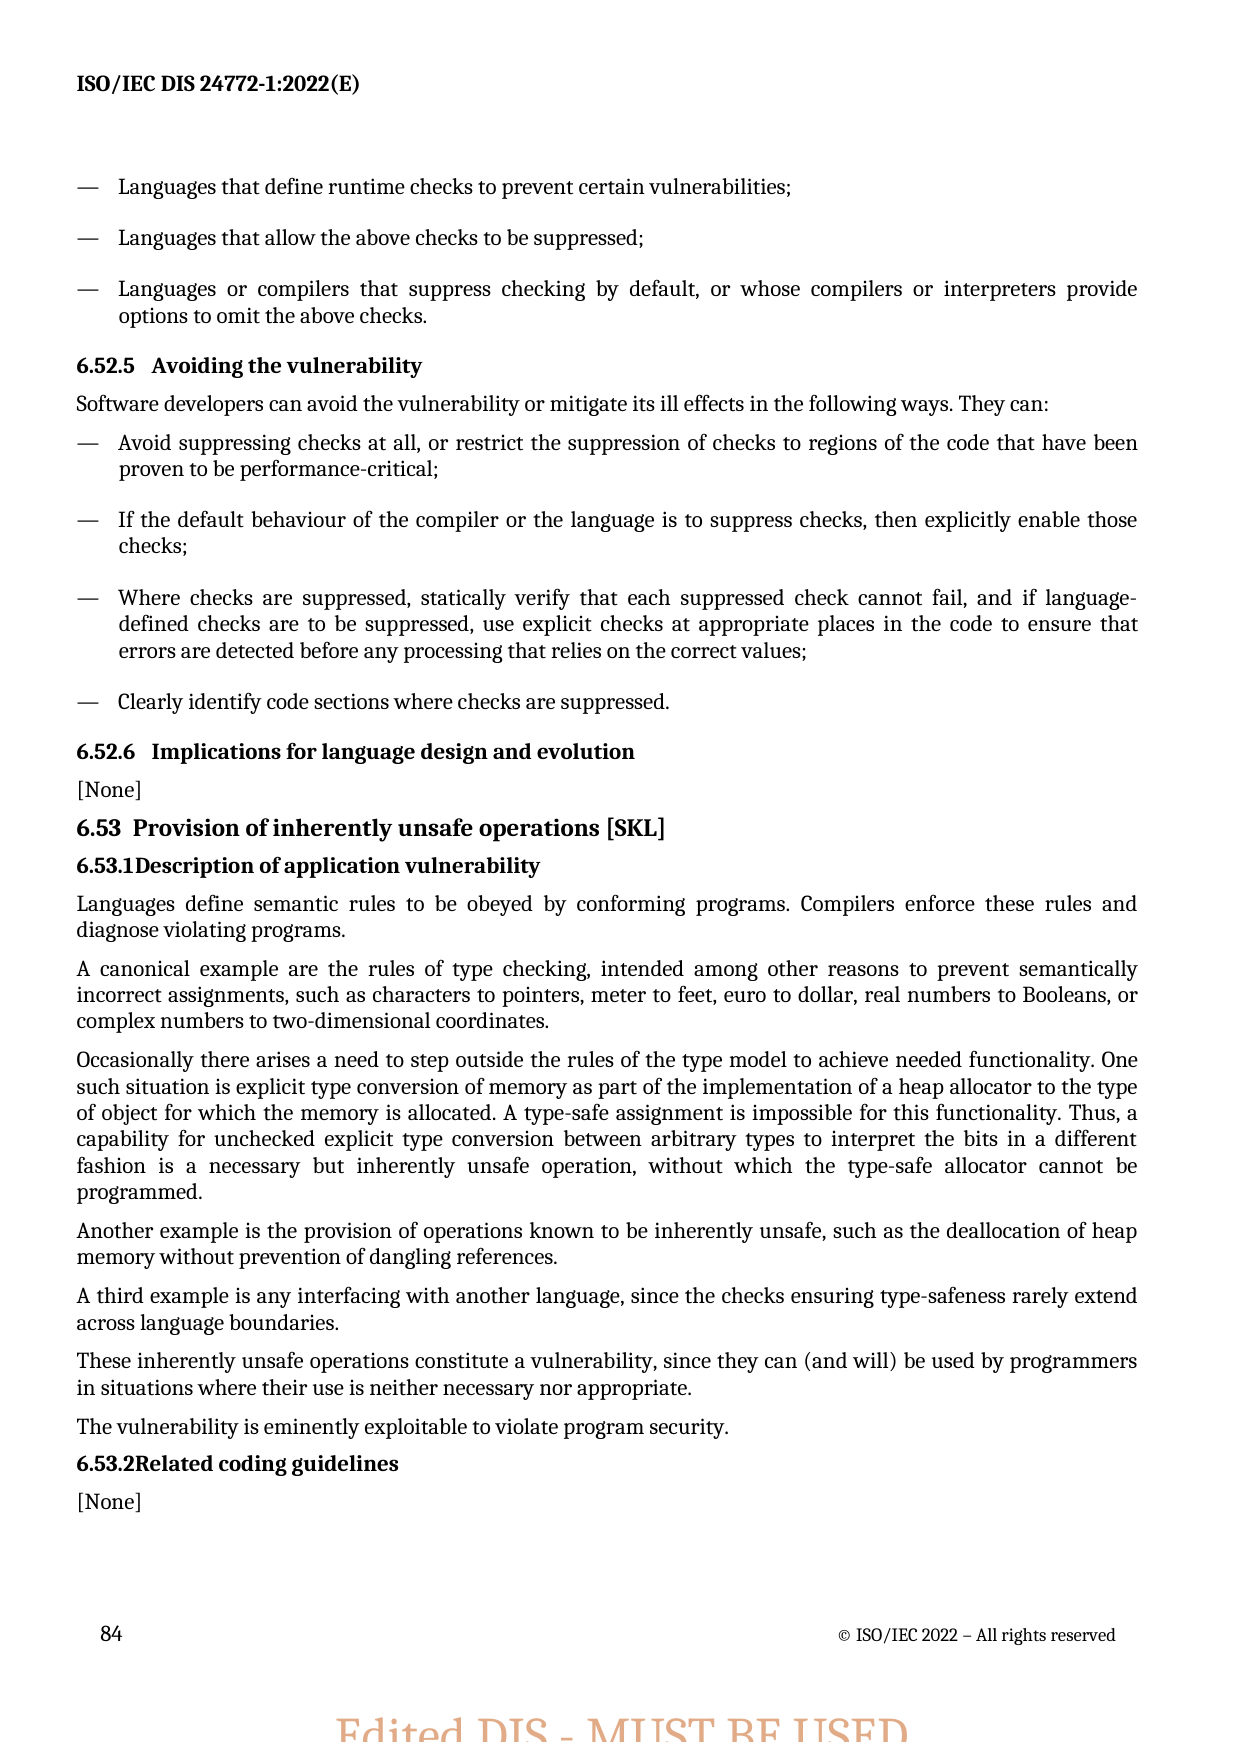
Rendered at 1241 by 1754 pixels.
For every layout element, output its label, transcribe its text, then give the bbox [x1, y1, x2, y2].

text [None] [76, 777, 1140, 803]
text These inherently unsafe operations constitute a vulnerability, since they can (and will) be used by programmers in situations where their use is neither necessary nor appropriate. [76, 1348, 1140, 1401]
list — Clearly identify code sections where checks are suppressed. [76, 689, 1140, 715]
text Occasionally there arises a need to step outside the rules of the type model to achieve needed functionality. One such situation is explicit type conversion of memory as part of the implementation of a heap allocator to the type of object for which the memory is allocated. A type-safe assignment is impossible for this functionality. Thus, a capability for unchecked explicit type conversion between arbitrary types to interpret the bits in a different fashion is a necessary but inherently unsafe operation, without which the type-safe allocator cannot be programmed. [76, 1047, 1140, 1205]
text Languages define semantic rules to be obeyed by conforming programs. Compilers enforce these rules and diagnose violating programs. [76, 890, 1140, 943]
text [None] [76, 1489, 1140, 1515]
list — Avoid suppressing checks at all, or restrict the suppression of checks to regions of the code that have been proven to be performance-critical; [76, 429, 1140, 482]
text A canonical example are the rules of type checking, intended among other reasons to prevent semantically incorrect assignments, such as characters to pointers, meter to feet, euro to dollar, real numbers to Booleans, or complex numbers to two-dimensional coordinates. [76, 956, 1140, 1035]
subtitle Implications for language design and evolution [76, 740, 1140, 764]
list — Languages that define runtime checks to prevent certain vulnerabilities; [76, 173, 1140, 200]
text The vulnerability is eminently exploitable to violate program security. [76, 1413, 1140, 1440]
list — Languages or compilers that suppress checking by default, or whose compilers or interpreters provide options to omit the above checks. [76, 276, 1140, 329]
subtitle Avoiding the vulnerability [76, 354, 1140, 378]
subtitle Provision of inherently unsafe operations [SKL] [76, 815, 1140, 841]
subtitle Description of application vulnerability [76, 854, 1140, 878]
text Another example is the provision of operations known to be inherently unsafe, such as the deallocation of heap memory without prevention of dangling references. [76, 1218, 1140, 1271]
text Software developers can avoid the vulnerability or mitigate its ill effects in the following ways. They can: [76, 390, 1140, 417]
list — If the default behaviour of the compiler or the language is to suppress checks, then explicitly enable those checks; [76, 507, 1140, 560]
list — Where checks are suppressed, statically verify that each suppressed check cannot fail, and if language-defined checks are to be suppressed, use explicit checks at appropriate places in the code to ensure that errors are detected before any processing that relies on the correct values; [76, 585, 1140, 664]
text A third example is any interfacing with another language, since the checks ensuring type-safeness rarely extend across language boundaries. [76, 1283, 1140, 1336]
list — Languages that allow the above checks to be suppressed; [76, 225, 1140, 251]
subtitle Related coding guidelines [76, 1452, 1140, 1476]
